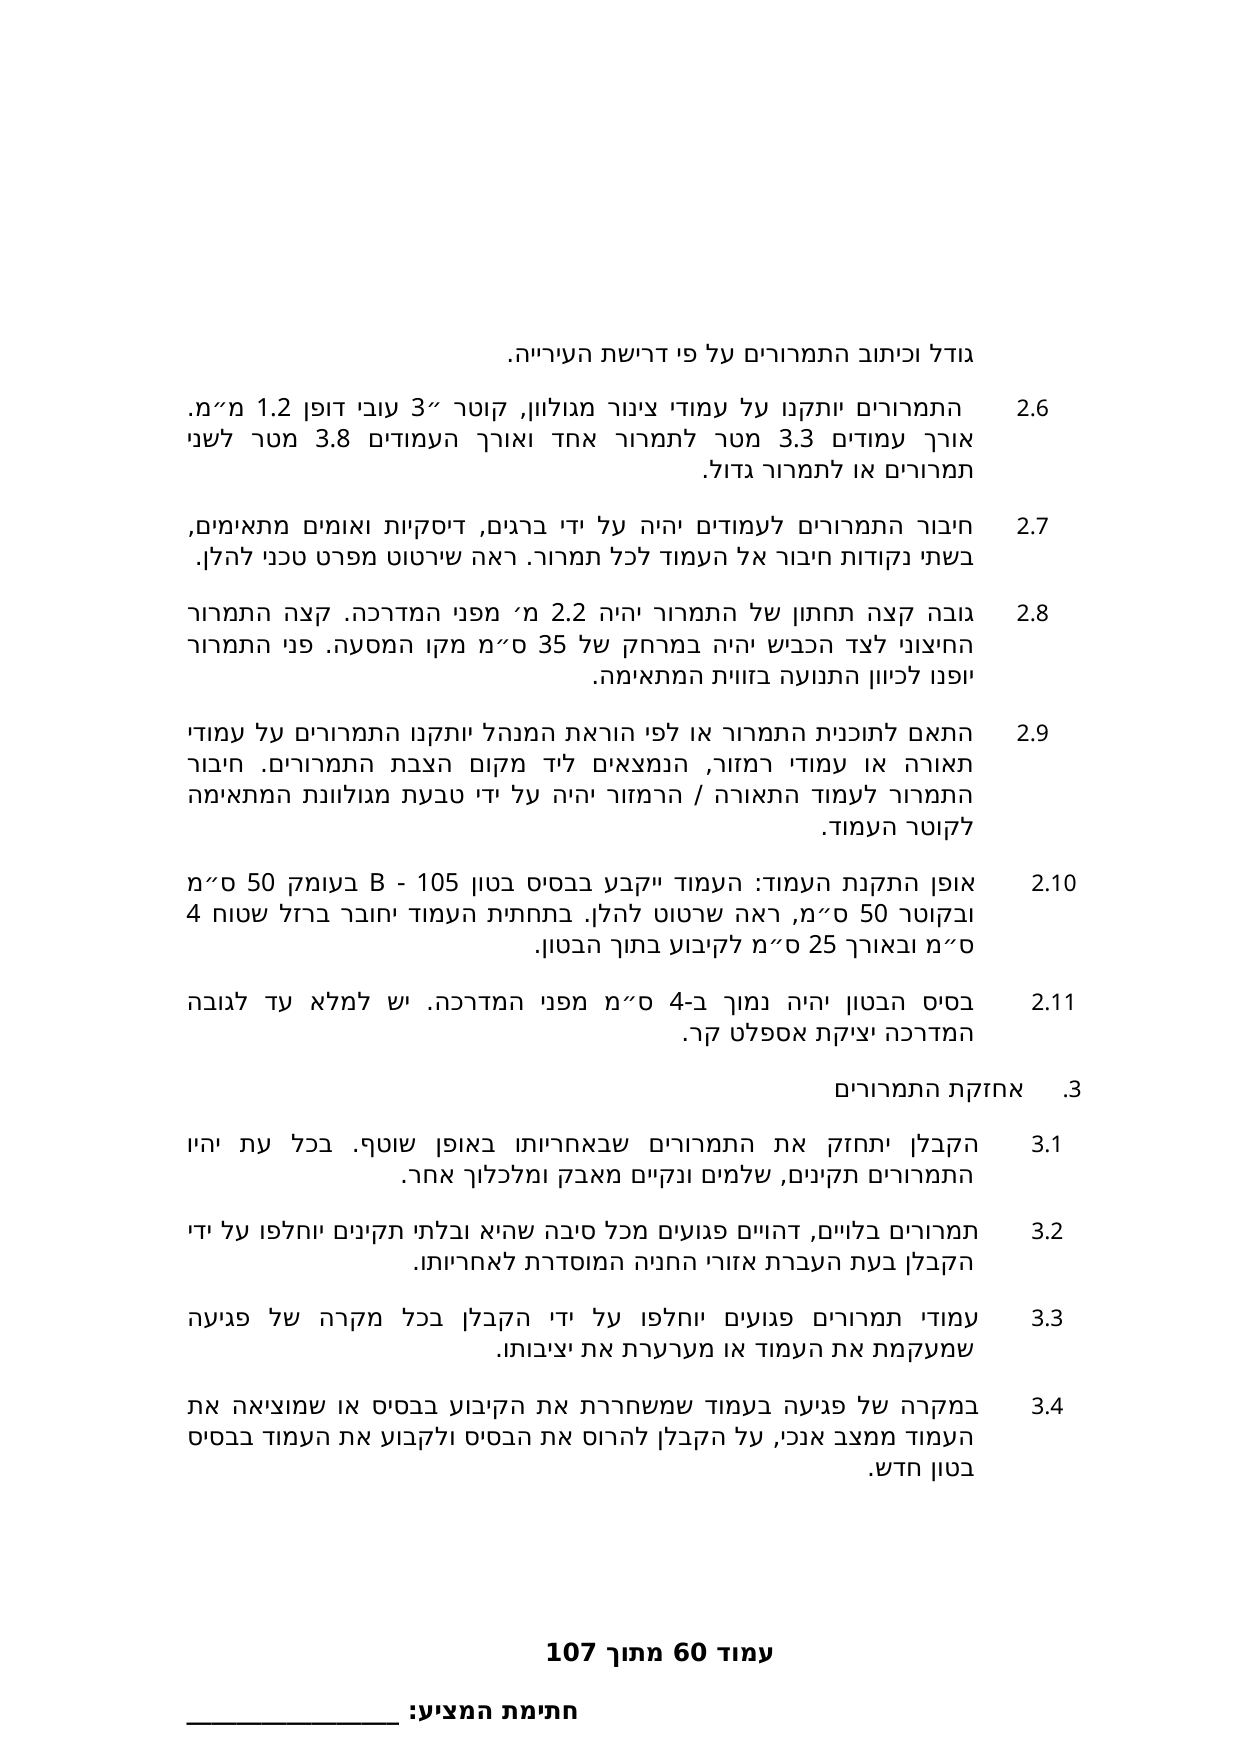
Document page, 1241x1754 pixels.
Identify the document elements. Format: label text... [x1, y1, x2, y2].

list עמודי תמרורים פגועים יוחלפו על ידי הקבלן בכל מקרה של פגיעה שמעקמת את העמוד או מערערת את יציבותו. [187, 1301, 1031, 1364]
list התאם לתוכנית התמרור או לפי הוראת המנהל יותקנו התמרורים על עמודי תאורה או עמודי רמזור, הנמצאים ליד מקום הצבת התמרורים. חיבור התמרור לעמוד התאורה / הרמזור יהיה על ידי טבעת מגולוונת המתאימה לקוטר העמוד. [187, 716, 1016, 842]
list חיבור התמרורים לעמודים יהיה על ידי ברגים, דיסקיות ואומים מתאימים, בשתי נקודות חיבור אל העמוד לכל תמרור. ראה שירטוט מפרט טכני להלן. [187, 510, 1016, 572]
list תמרורים בלויים, דהויים פגועים מכל סיבה שהיא ובלתי תקינים יוחלפו על ידי הקבלן בעת העברת אזורי החניה המוסדרת לאחריותו. [187, 1215, 1031, 1277]
list הקבלן יתחזק את התמרורים שבאחריותו באופן שוטף. בכל עת יהיו התמרורים תקינים, שלמים ונקיים מאבק ומלכלוך אחר. [187, 1128, 1031, 1190]
list במקרה של פגיעה בעמוד שמשחררת את הקיבוע בבסיס או שמוציאה את העמוד ממצב אנכי, על הקבלן להרוס את הבסיס ולקבוע את העמוד בבסיס בטון חדש. [187, 1390, 1031, 1483]
list בסיס הבטון יהיה נמוך ב-4 ס״מ מפני המדרכה. יש למלא עד לגובה המדרכה יציקת אספלט קר. [187, 985, 1031, 1048]
text גודל וכיתוב התמרורים על פי דרישת העירייה. [187, 344, 975, 367]
list אופן התקנת העמוד: העמוד ייקבע בבסיס בטון 105 - B בעומק 50 ס״מ ובקוטר 50 ס״מ, ראה שרטוט להלן. בתחתית העמוד יחובר ברזל שטוח 4 ס״מ ובאורך 25 ס״מ לקיבוע בתוך הבטון. [187, 867, 1031, 960]
subtitle אחזקת התמרורים [187, 1079, 1062, 1102]
list גובה קצה תחתון של התמרור יהיה 2.2 מ׳ מפני המדרכה. קצה התמרור החיצוני לצד הכביש יהיה במרחק של 35 ס״מ מקו המסעה. פני התמרור יופנו לכיוון התנועה בזווית המתאימה. [187, 596, 1016, 691]
list התמרורים יותקנו על עמודי צינור מגולוון, קוטר ״3 עובי דופן 1.2 מ״מ. אורך עמודים 3.3 מטר לתמרור אחד ואורך העמודים 3.8 מטר לשני תמרורים או לתמרור גדול. [187, 392, 1016, 485]
